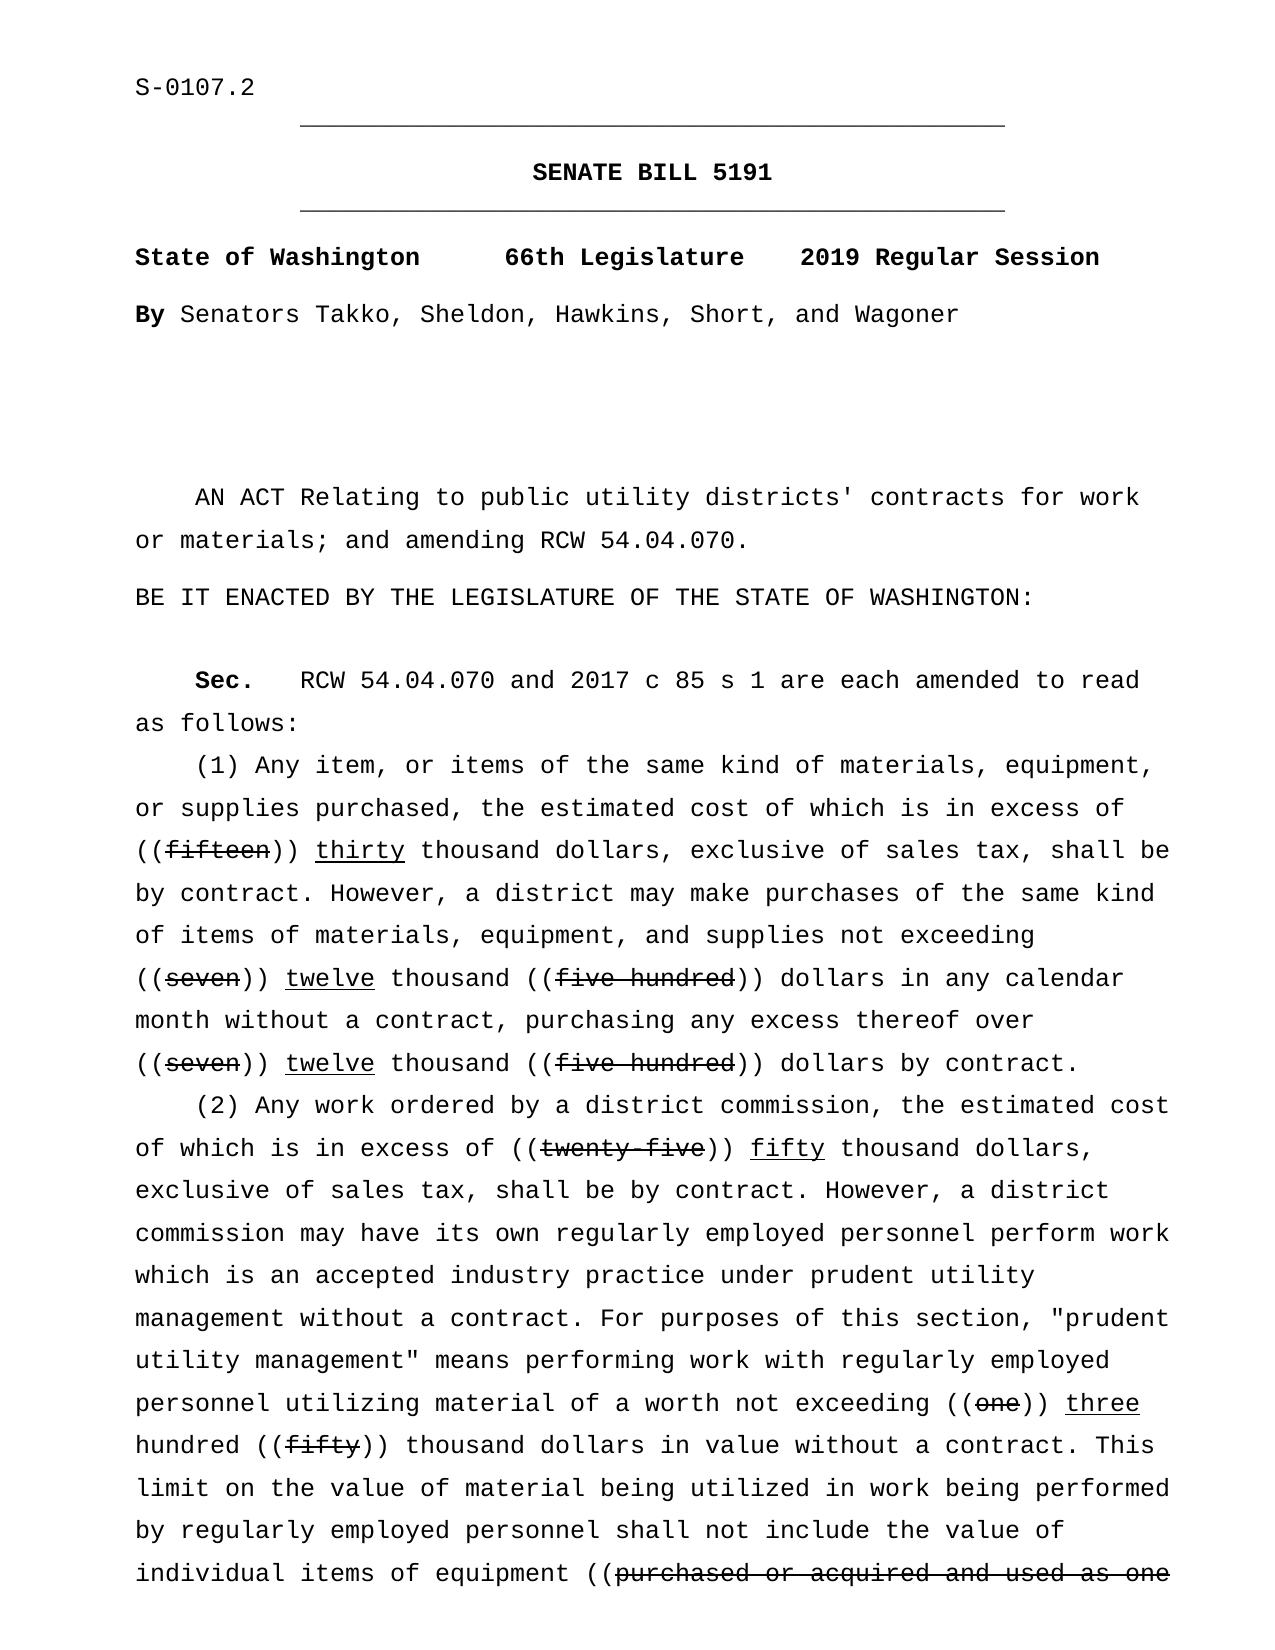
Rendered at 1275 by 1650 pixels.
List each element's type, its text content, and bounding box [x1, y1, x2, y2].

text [135, 1080, 1170, 1590]
text _______________________________________________ [135, 103, 1170, 132]
text S-0107.2 [135, 75, 1170, 103]
text By Senators Takko, Sheldon, Hawkins, Short, and Wagoner [135, 302, 1170, 330]
text (1) Any item, or items of the same kind of materials, equipment, or supplies purchased, the estimated cost of which is in excess of ((fifteen)) thirty thousand dollars, exclusive of sales tax, shall be by contract. However, a district may make purchases of the same kind of items of materials, equipment, and supplies not exceeding ((seven)) twelve thousand ((five hundred)) dollars in any calendar month without a contract, purchasing any excess thereof over ((seven)) twelve thousand ((five hundred)) dollars by contract. [135, 740, 1170, 1080]
text _______________________________________________ [135, 188, 1170, 217]
text BE IT ENACTED BY THE LEGISLATURE OF THE STATE OF WASHINGTON: [135, 585, 1170, 613]
text SENATE BILL 5191 [135, 160, 1170, 188]
text Sec. RCW 54.04.070 and 2017 c 85 s 1 are each amended to read as follows: [135, 655, 1170, 740]
text State of Washington 66th Legislature 2019 Regular Session [135, 245, 1170, 273]
text AN ACT Relating to public utility districts' contracts for work or materials; and amending RCW 54.04.070. [135, 472, 1170, 557]
